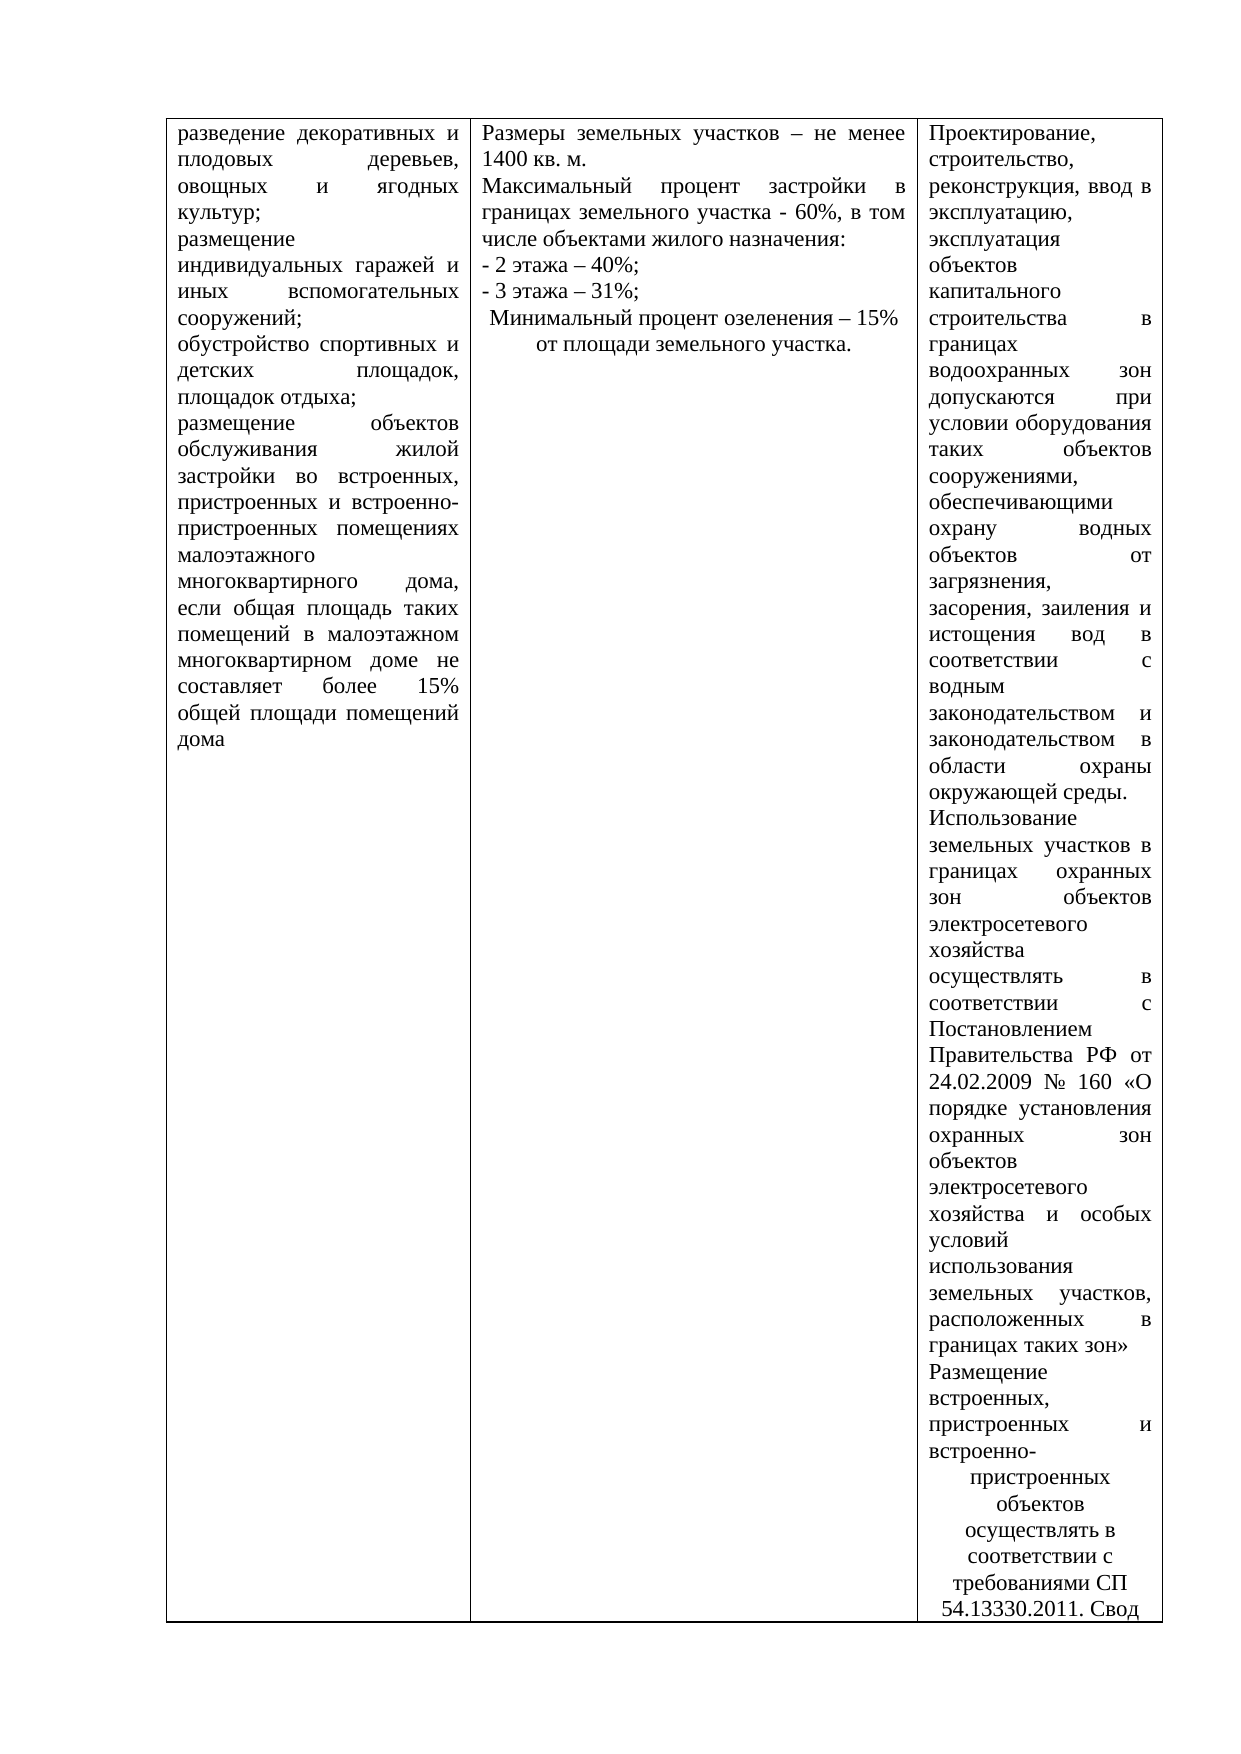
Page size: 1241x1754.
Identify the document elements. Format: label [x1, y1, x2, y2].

table_cell [918, 119, 1162, 1621]
table_cell [167, 119, 470, 1621]
table_cell [471, 119, 917, 1621]
